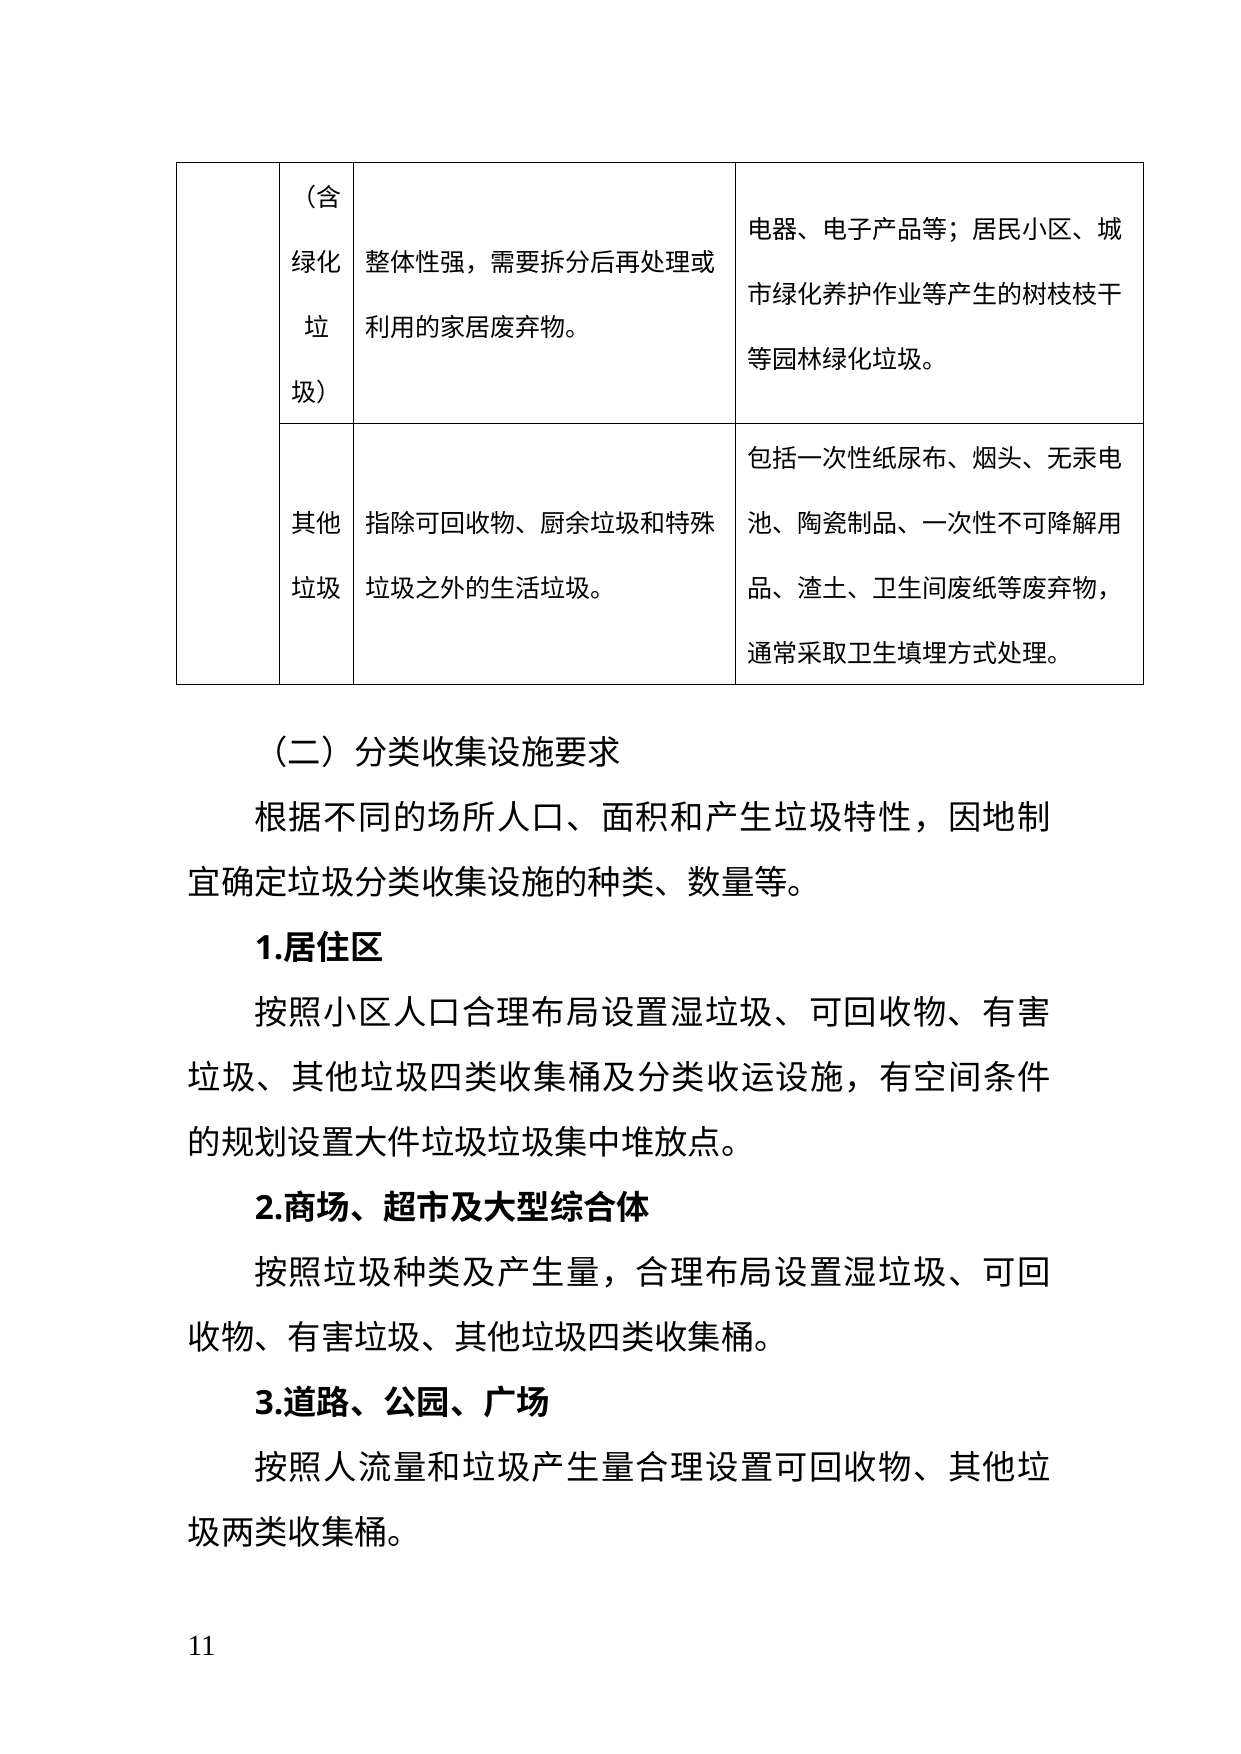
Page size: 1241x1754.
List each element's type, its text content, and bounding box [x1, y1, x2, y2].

table_cell 大件（含绿化垃圾） [280, 163, 353, 423]
table_cell 指除可回收物、厨余垃圾和特殊垃圾之外的生活垃圾。 [354, 424, 735, 684]
text 按照人流量和垃圾产生量合理设置可回收物、其他垃圾两类收集桶。 [187, 1433, 1053, 1563]
text （二）分类收集设施要求 [187, 718, 1053, 783]
text 按照垃圾种类及产生量，合理布局设置湿垃圾、可回收物、有害垃圾、其他垃圾四类收集桶。 [187, 1238, 1053, 1368]
text 2.商场、超市及大型综合体 [187, 1173, 1053, 1238]
text 根据不同的场所人口、面积和产生垃圾特性，因地制宜确定垃圾分类收集设施的种类、数量等。 [187, 783, 1053, 913]
table_cell 其他垃圾 [280, 424, 353, 684]
text 1.居住区 [187, 913, 1053, 978]
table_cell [736, 163, 1143, 423]
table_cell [354, 163, 735, 423]
table_cell 包括一次性纸尿布、烟头、无汞电池、陶瓷制品、一次性不可降解用品、渣土、卫生间废纸等废弃物，通常采取卫生填埋方式处理。 [736, 424, 1143, 684]
text 按照小区人口合理布局设置湿垃圾、可回收物、有害垃圾、其他垃圾四类收集桶及分类收运设施，有空间条件的规划设置大件垃圾垃圾集中堆放点。 [187, 978, 1053, 1173]
text 3.道路、公园、广场 [187, 1368, 1053, 1433]
